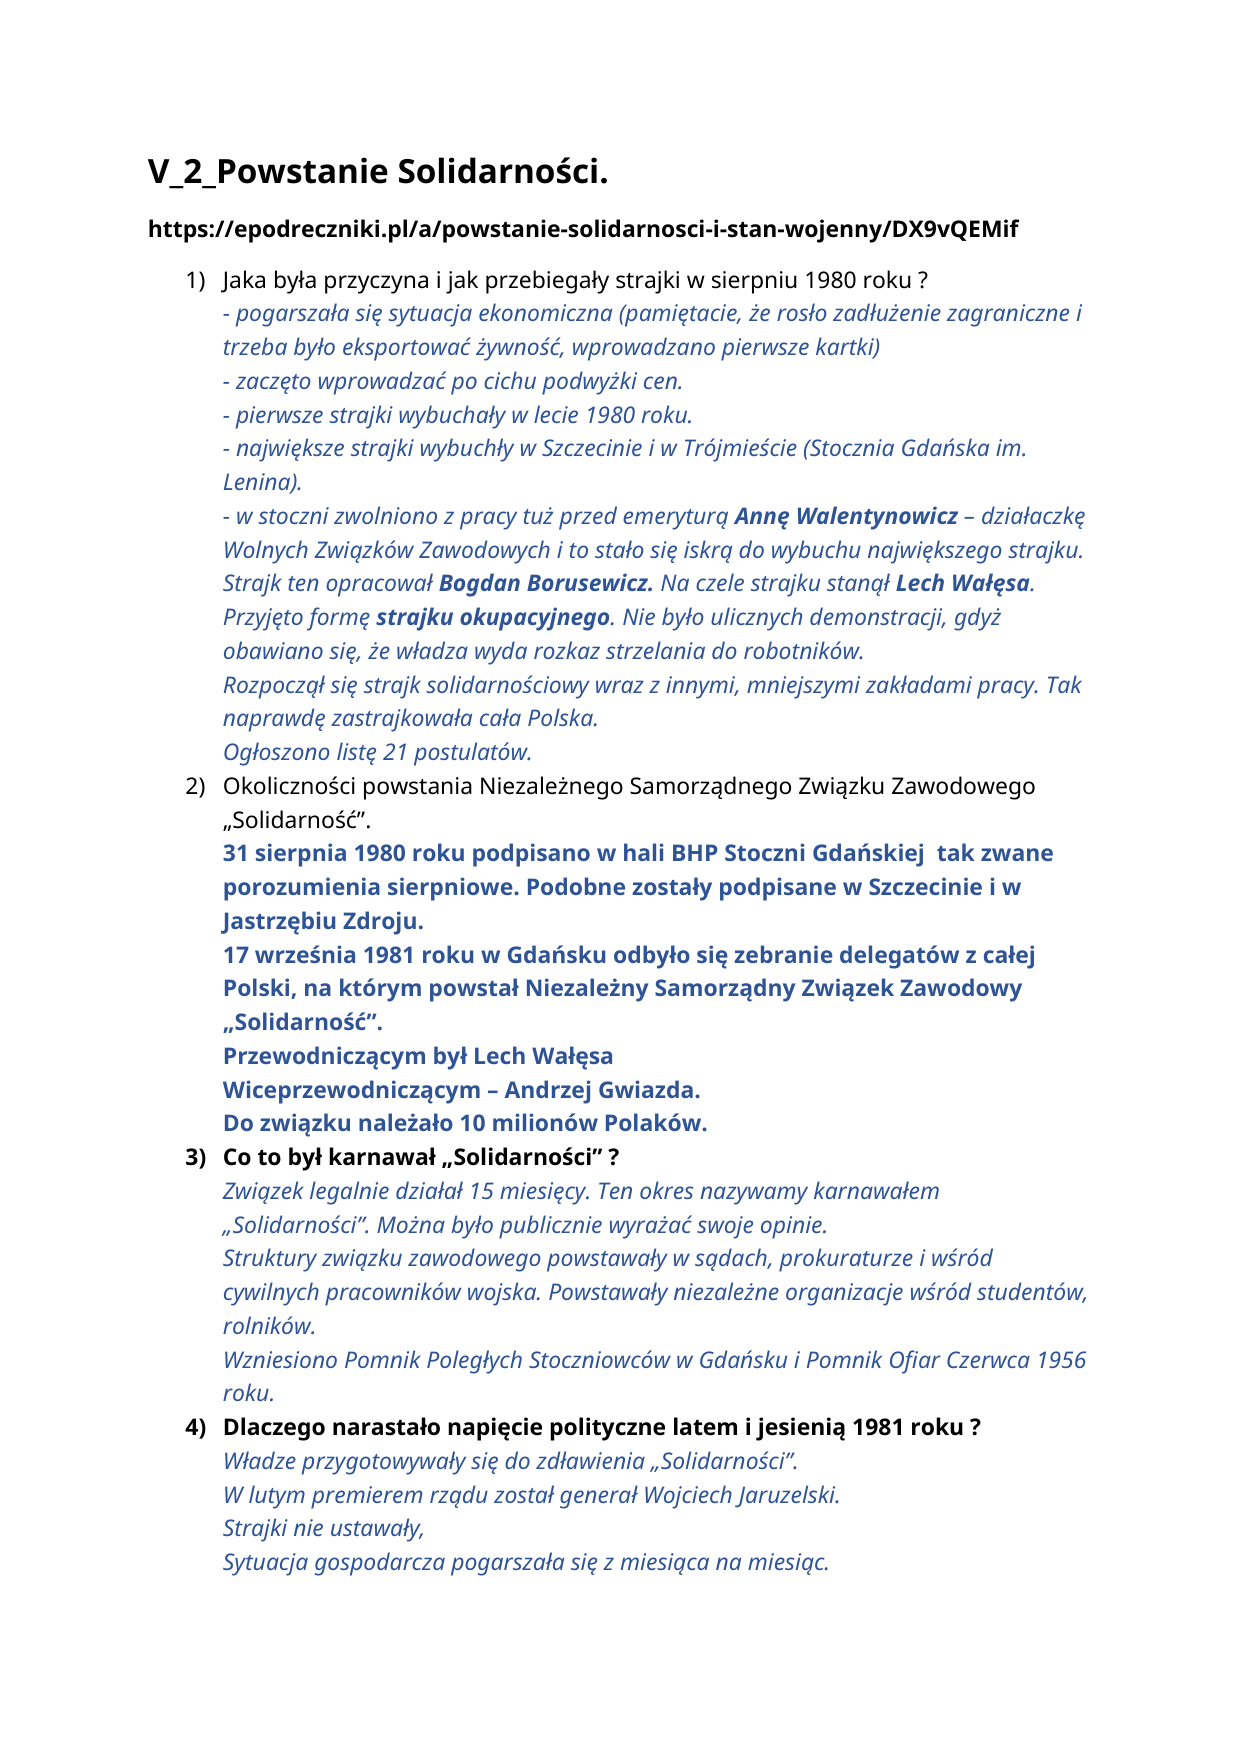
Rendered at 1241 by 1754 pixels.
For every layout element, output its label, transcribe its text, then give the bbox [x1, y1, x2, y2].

list Władze przygotowywały się do zdławienia „Solidarności”. [223, 1445, 1093, 1476]
list Rozpoczął się strajk solidarnościowy wraz z innymi, mniejszymi zakładami pracy. Tak naprawdę zastrajkowała cała Polska. [223, 669, 1093, 734]
list Struktury związku zawodowego powstawały w sądach, prokuraturze i wśród cywilnych pracowników wojska. Powstawały niezależne organizacje wśród studentów, rolników. [223, 1242, 1093, 1341]
list Związek legalnie działał 15 miesięcy. Ten okres nazywamy karnawałem „Solidarności”. Można było publicznie wyrażać swoje opinie. [223, 1175, 1093, 1240]
list - w stoczni zwolniono z pracy tuż przed emeryturą Annę Walentynowicz – działaczkę Wolnych Związków Zawodowych i to stało się iskrą do wybuchu największego strajku. Strajk ten opracował Bogdan Borusewicz. Na czele strajku stanął Lech Wałęsa. [223, 500, 1093, 599]
list Ogłoszono listę 21 postulatów. [223, 736, 1093, 767]
list Do związku należało 10 milionów Polaków. [223, 1107, 1093, 1139]
list Wzniesiono Pomnik Poległych Stoczniowców w Gdańsku i Pomnik Ofiar Czerwca 1956 roku. [223, 1344, 1093, 1409]
text https://epodreczniki.pl/a/powstanie-solidarnosci-i-stan-wojenny/DX9vQEMif [148, 213, 1093, 244]
list Przyjęto formę strajku okupacyjnego. Nie było ulicznych demonstracji, gdyż obawiano się, że władza wyda rozkaz strzelania do robotników. [223, 601, 1093, 666]
list Jaka była przyczyna i jak przebiegały strajki w sierpniu 1980 roku ? [185, 264, 1093, 295]
list Co to był karnawał „Solidarności” ? [185, 1141, 1093, 1172]
list - pierwsze strajki wybuchały w lecie 1980 roku. [223, 399, 1093, 430]
list 17 września 1981 roku w Gdańsku odbyło się zebranie delegatów z całej Polski, na którym powstał Niezależny Samorządny Związek Zawodowy „Solidarność”. [223, 939, 1093, 1037]
list Sytuacja gospodarcza pogarszała się z miesiąca na miesiąc. [223, 1546, 1093, 1577]
list Dlaczego narastało napięcie polityczne latem i jesienią 1981 roku ? [185, 1411, 1093, 1442]
list - pogarszała się sytuacja ekonomiczna (pamiętacie, że rosło zadłużenie zagraniczne i trzeba było eksportować żywność, wprowadzano pierwsze kartki) [223, 297, 1093, 362]
list Wiceprzewodniczącym – Andrzej Gwiazda. [223, 1074, 1093, 1105]
list Przewodniczącym był Lech Wałęsa [223, 1040, 1093, 1071]
text V_2_Powstanie Solidarności. [148, 148, 1093, 193]
list Strajki nie ustawały, [223, 1512, 1093, 1544]
list W lutym premierem rządu został generał Wojciech Jaruzelski. [223, 1479, 1093, 1510]
list Okoliczności powstania Niezależnego Samorządnego Związku Zawodowego „Solidarność”. [185, 770, 1093, 835]
list - zaczęto wprowadzać po cichu podwyżki cen. [223, 365, 1093, 396]
list 31 sierpnia 1980 roku podpisano w hali BHP Stoczni Gdańskiej tak zwane porozumienia sierpniowe. Podobne zostały podpisane w Szczecinie i w Jastrzębiu Zdroju. [223, 837, 1093, 936]
list - największe strajki wybuchły w Szczecinie i w Trójmieście (Stocznia Gdańska im. Lenina). [223, 432, 1093, 497]
